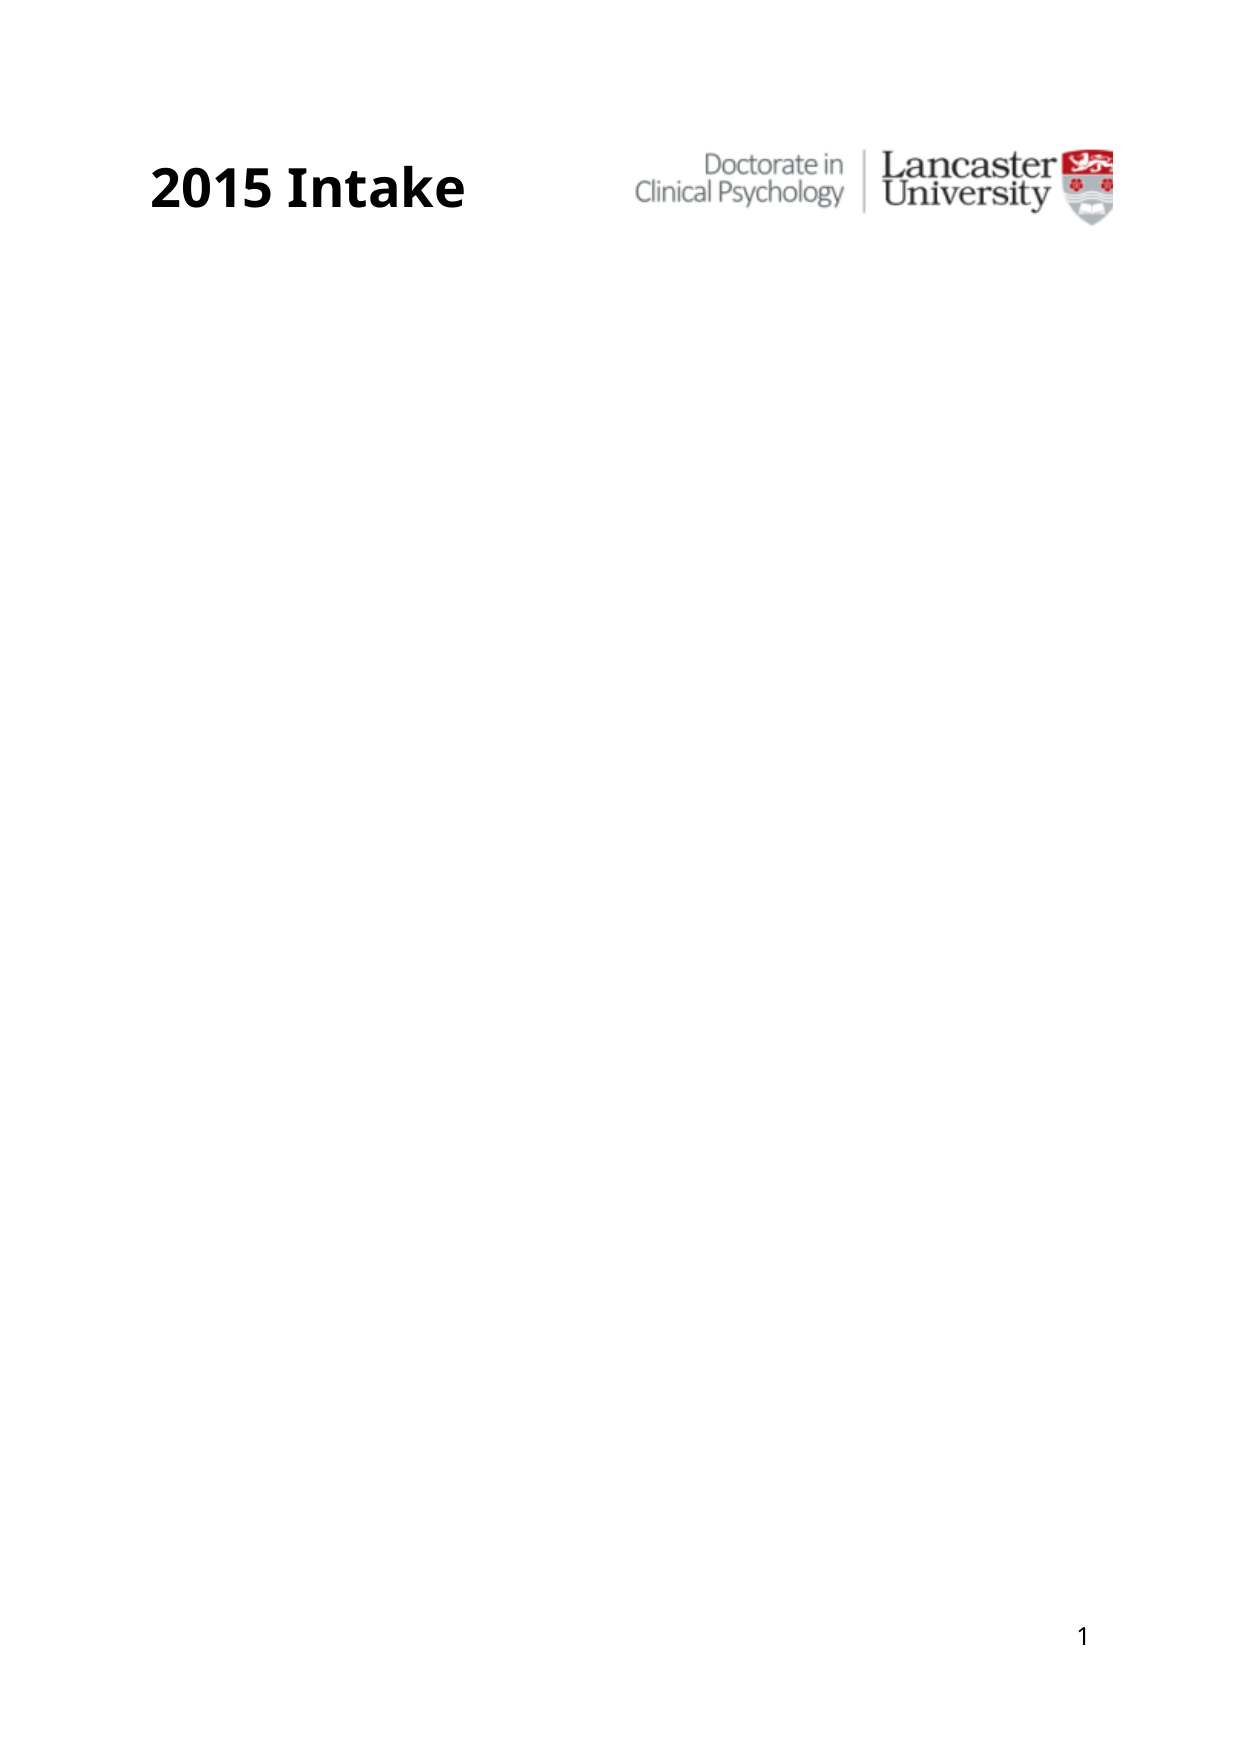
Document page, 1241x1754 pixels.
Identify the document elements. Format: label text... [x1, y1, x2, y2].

picture [631, 104, 1113, 273]
text 2015 Intake [150, 150, 1090, 356]
